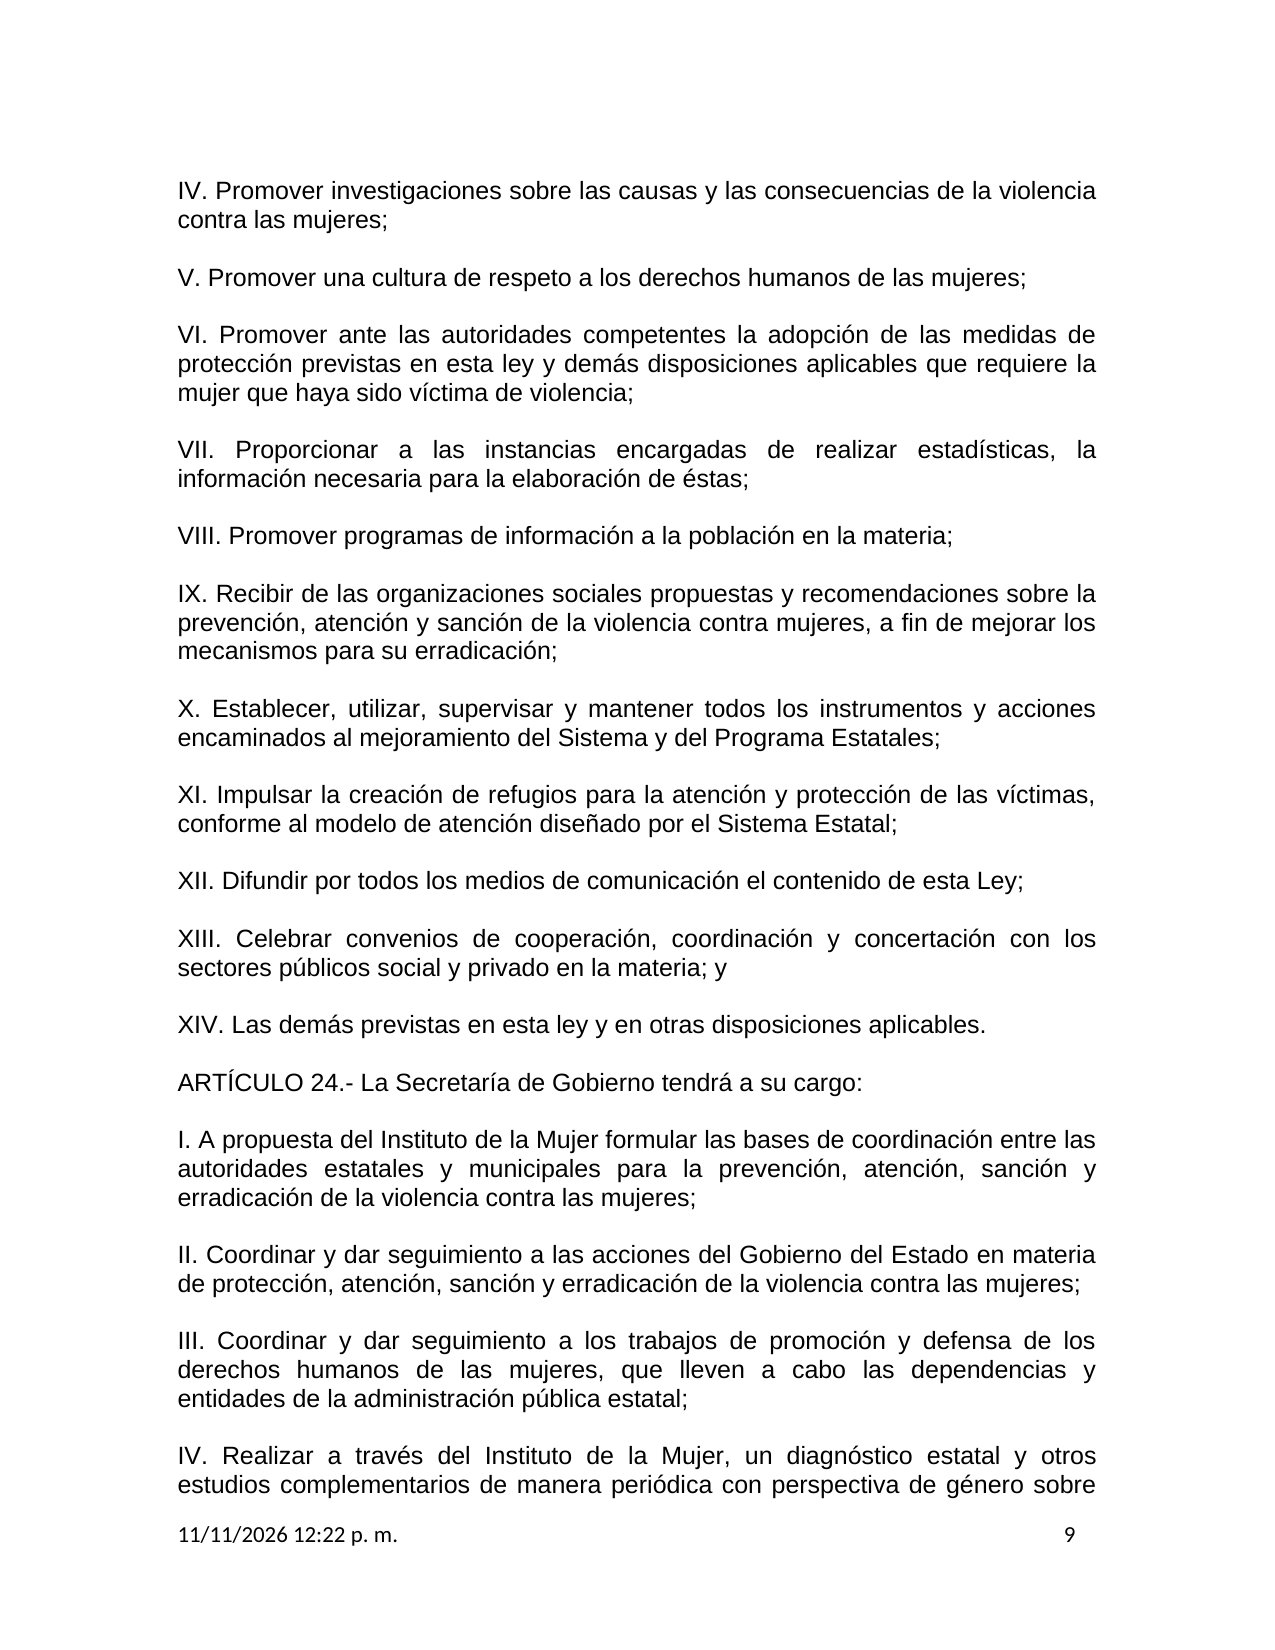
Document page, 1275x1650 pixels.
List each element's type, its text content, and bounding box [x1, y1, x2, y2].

text III. Coordinar y dar seguimiento a los trabajos de promoción y defensa de los derechos humanos de las mujeres, que lleven a cabo las dependencias y entidades de la administración pública estatal; [177, 1326, 1098, 1413]
text X. Establecer, utilizar, supervisar y mantener todos los instrumentos y acciones encaminados al mejoramiento del Sistema y del Programa Estatales; [177, 694, 1098, 751]
text II. Coordinar y dar seguimiento a las acciones del Gobierno del Estado en materia de protección, atención, sanción y erradicación de la violencia contra las mujeres; [177, 1240, 1098, 1298]
text VI. Promover ante las autoridades competentes la adopción de las medidas de protección previstas en esta ley y demás disposiciones aplicables que requiere la mujer que haya sido víctima de violencia; [177, 320, 1098, 406]
text XII. Difundir por todos los medios de comunicación el contenido de esta Ley; [177, 866, 1098, 895]
text I. A propuesta del Instituto de la Mujer formular las bases de coordinación entre las autoridades estatales y municipales para la prevención, atención, sanción y erradicación de la violencia contra las mujeres; [177, 1125, 1098, 1211]
text IV. Promover investigaciones sobre las causas y las consecuencias de la violencia contra las mujeres; [177, 176, 1098, 234]
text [177, 1441, 1098, 1499]
text XIV. Las demás previstas en esta ley y en otras disposiciones aplicables. [177, 1010, 1098, 1039]
text V. Promover una cultura de respeto a los derechos humanos de las mujeres; [177, 263, 1098, 291]
text ARTÍCULO 24.- La Secretaría de Gobierno tendrá a su cargo: [177, 1068, 1098, 1096]
text XI. Impulsar la creación de refugios para la atención y protección de las víctimas, conforme al modelo de atención diseñado por el Sistema Estatal; [177, 780, 1098, 838]
text VII. Proporcionar a las instancias encargadas de realizar estadísticas, la información necesaria para la elaboración de éstas; [177, 435, 1098, 493]
text IX. Recibir de las organizaciones sociales propuestas y recomendaciones sobre la prevención, atención y sanción de la violencia contra mujeres, a fin de mejorar los mecanismos para su erradicación; [177, 579, 1098, 665]
text XIII. Celebrar convenios de cooperación, coordinación y concertación con los sectores públicos social y privado en la materia; y [177, 924, 1098, 981]
text VIII. Promover programas de información a la población en la materia; [177, 521, 1098, 550]
